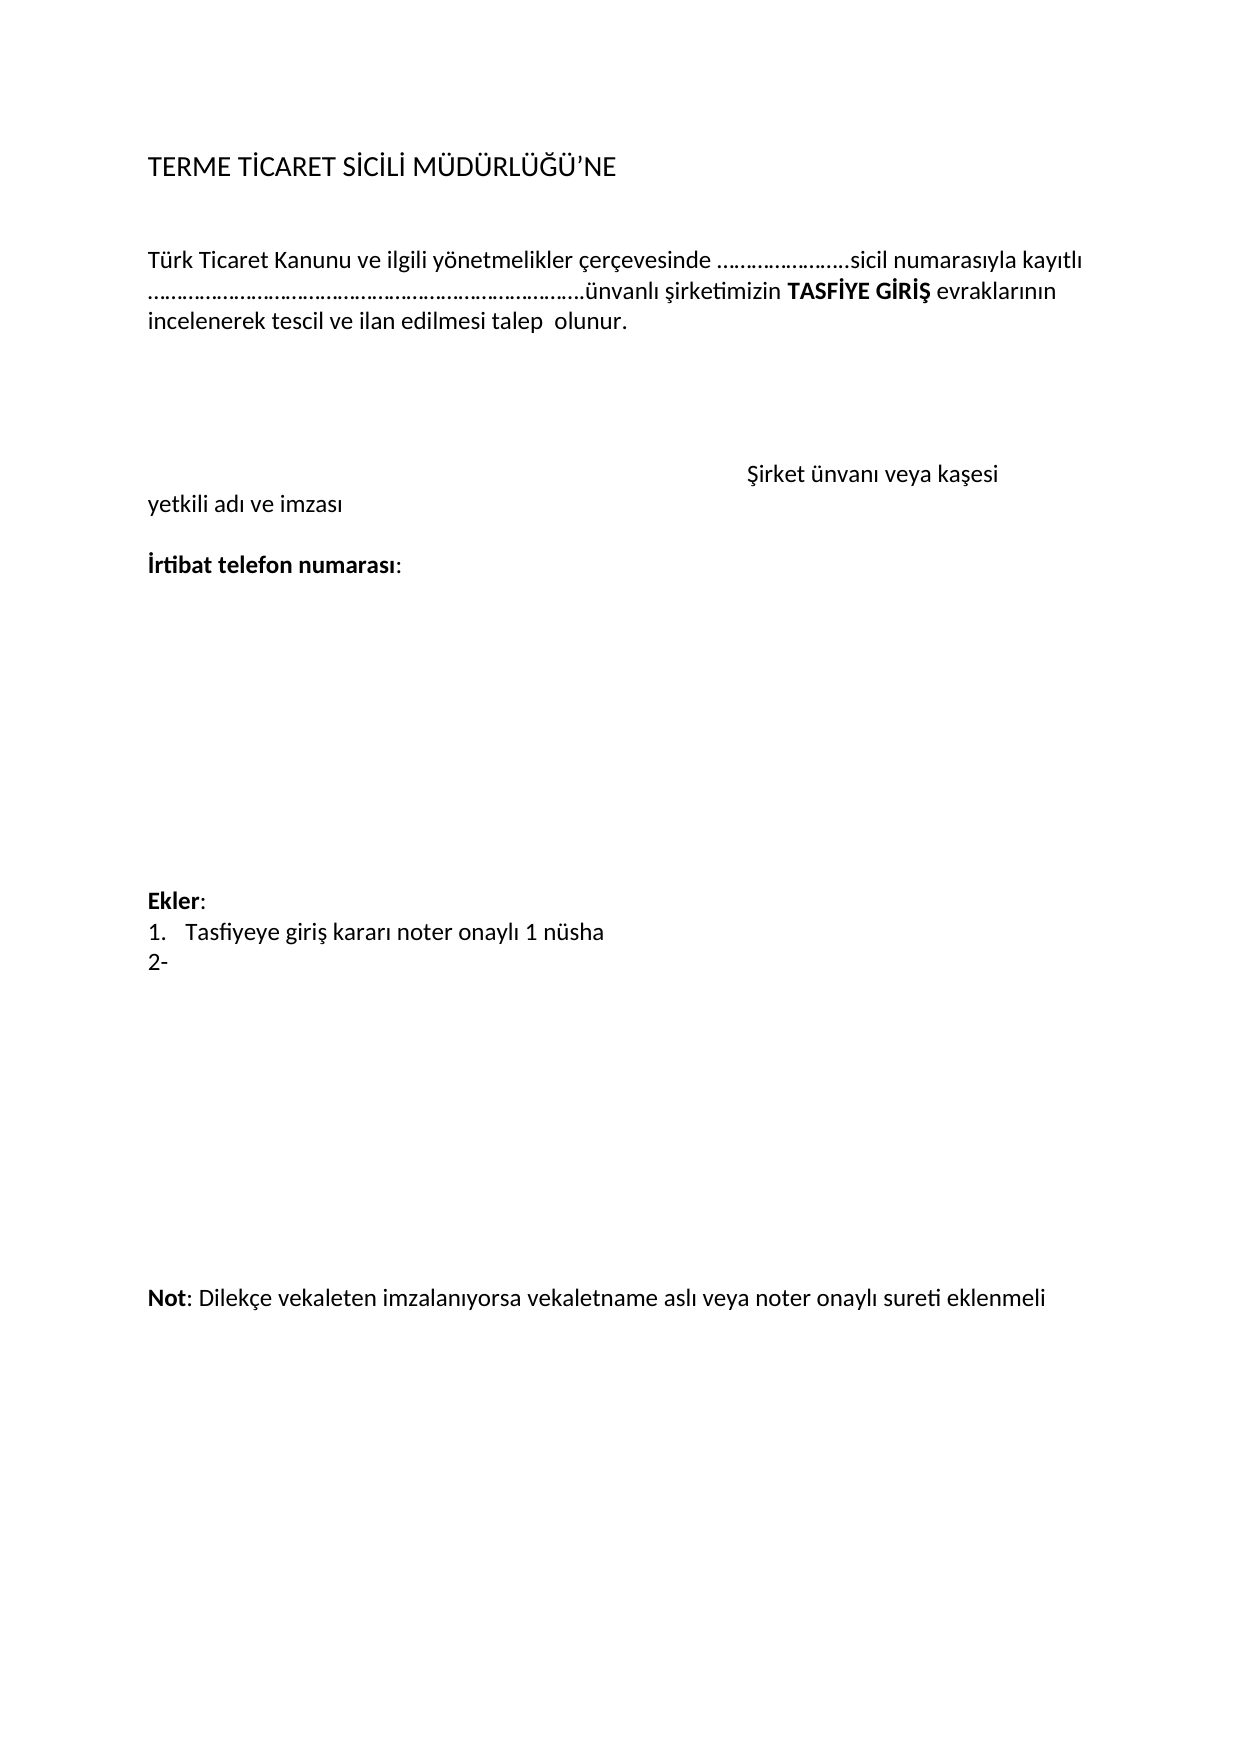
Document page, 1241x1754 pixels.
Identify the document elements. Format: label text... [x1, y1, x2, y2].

text Not: Dilekçe vekaleten imzalanıyorsa vekaletname aslı veya noter onaylı sureti eklenmeli [148, 1282, 1092, 1313]
text Ekler: [148, 885, 1092, 916]
text TERME TİCARET SİCİLİ MÜDÜRLÜĞÜ’NE [148, 148, 1092, 183]
list Tasfiyeye giriş kararı noter onaylı 1 nüsha [148, 916, 1092, 946]
text Şirket ünvanı veya kaşesi [148, 458, 1092, 488]
text yetkili adı ve imzası [148, 488, 1092, 519]
text İrtibat telefon numarası: [148, 549, 1092, 580]
text Türk Ticaret Kanunu ve ilgili yönetmelikler çerçevesinde …………………..sicil numarasıyla kayıtlı ………………………………………………………………….ünvanlı şirketimizin TASFİYE GİRİŞ evraklarının incelenerek tescil ve ilan edilmesi talep olunur. [148, 244, 1092, 336]
text 2- [148, 946, 1092, 977]
